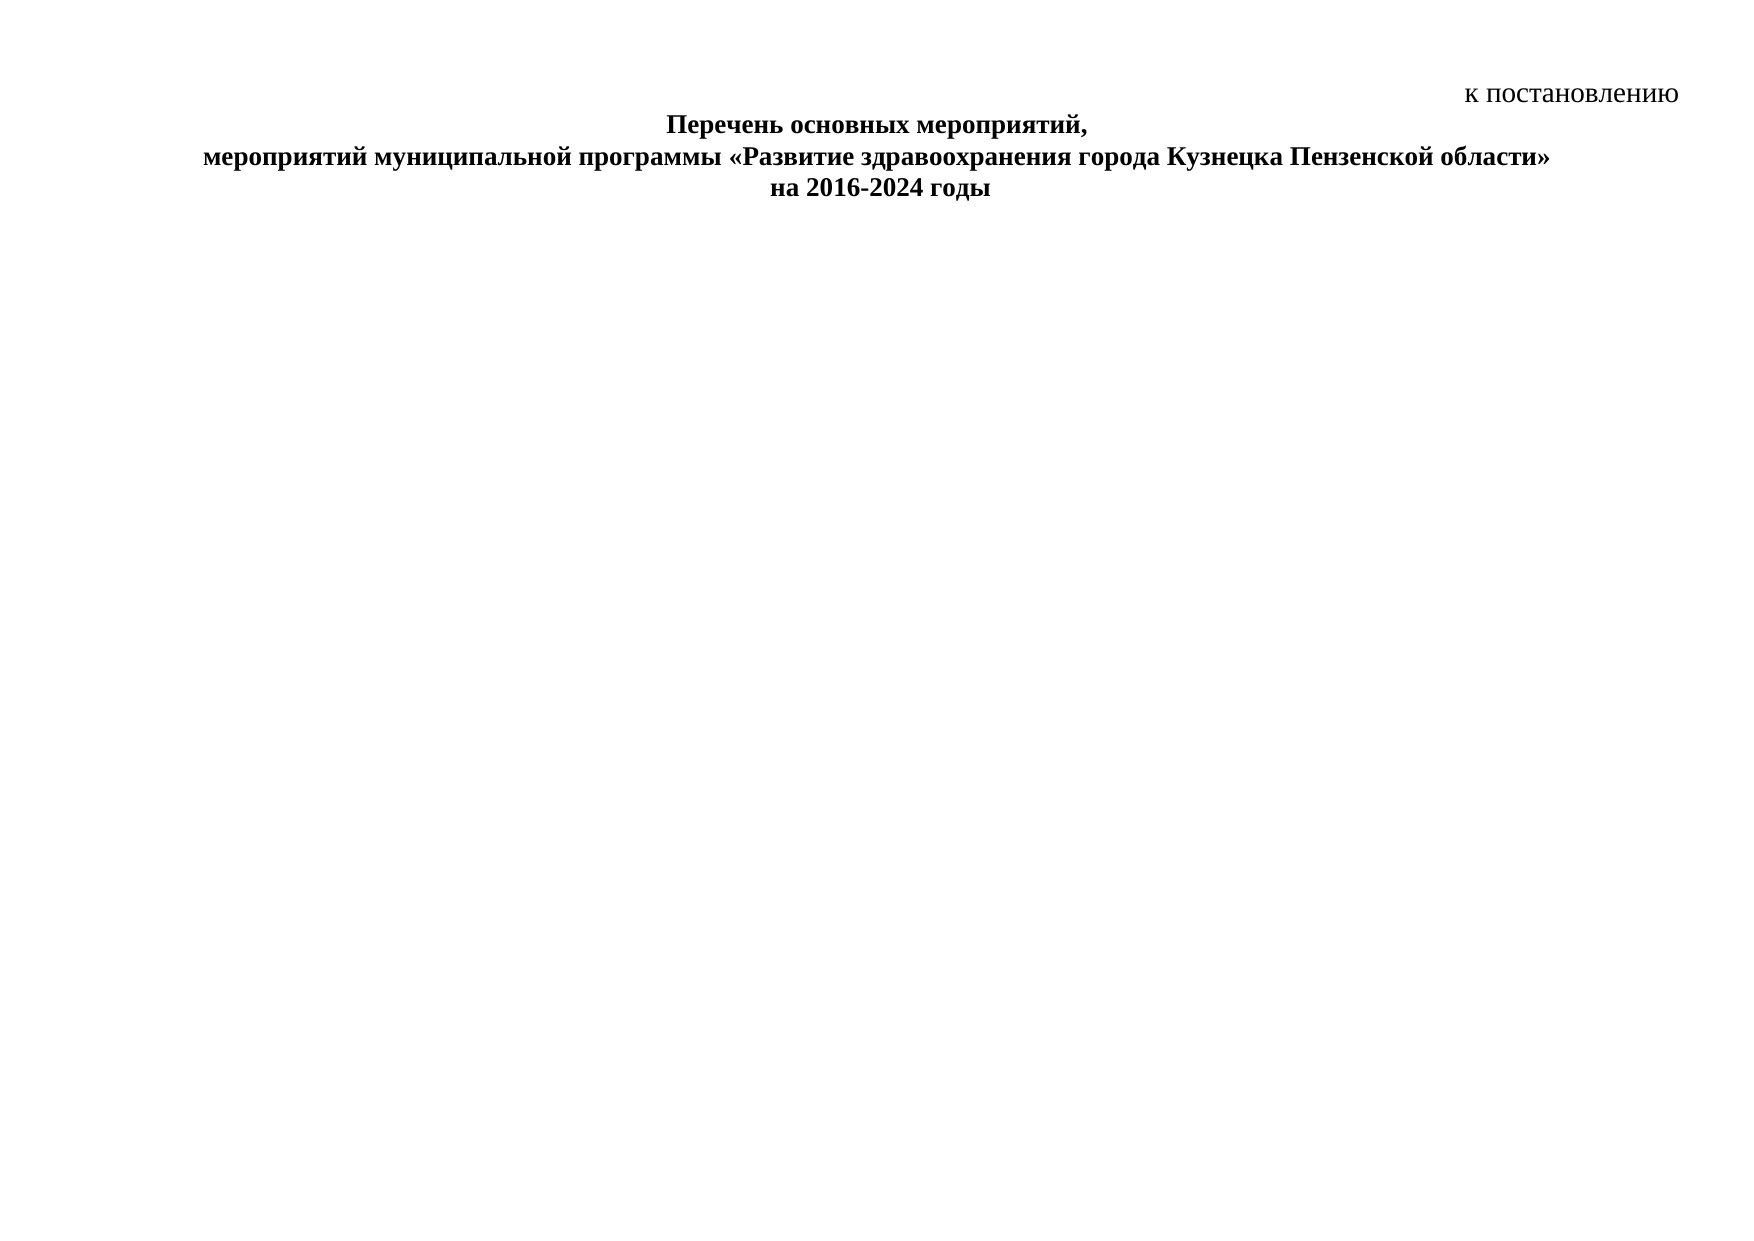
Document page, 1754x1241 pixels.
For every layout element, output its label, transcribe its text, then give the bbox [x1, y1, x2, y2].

text на 2016-2024 годы [75, 171, 1679, 202]
text мероприятий муниципальной программы «Развитие здравоохранения города Кузнецка Пензенской области» [75, 140, 1679, 171]
text к постановлению [75, 75, 1679, 108]
text Перечень основных мероприятий, [75, 108, 1679, 140]
